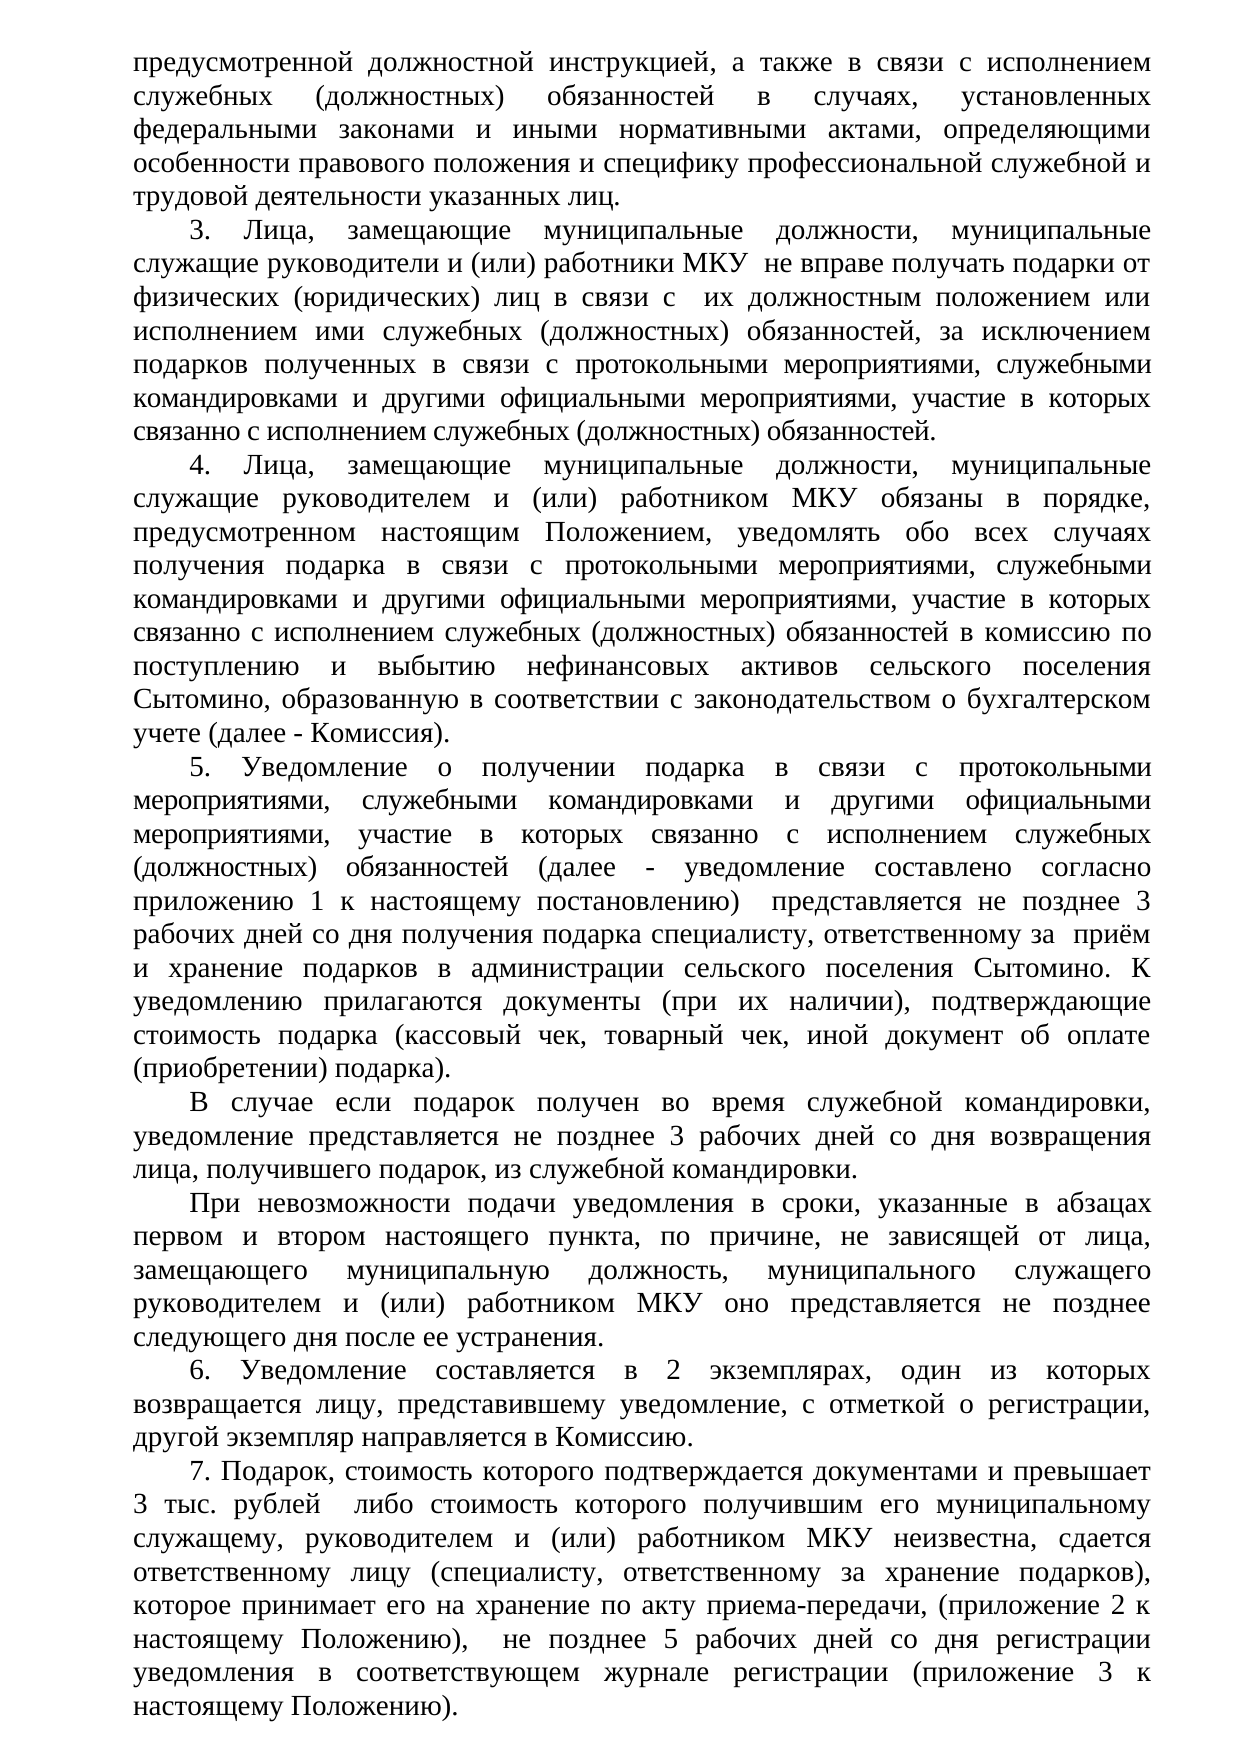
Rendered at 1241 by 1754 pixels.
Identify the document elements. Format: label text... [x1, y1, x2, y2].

text 6. Уведомление составляется в 2 экземплярах, один из которых возвращается лицу, представившему уведомление, с отметкой о регистрации, другой экземпляр направляется в Комиссию. [133, 1352, 1152, 1453]
text 5. Уведомление о получении подарка в связи с протокольными мероприятиями, служебными командировками и другими официальными мероприятиями, участие в которых связанно с исполнением служебных (должностных) обязанностей (далее - уведомление составлено согласно приложению 1 к настоящему постановлению) представляется не позднее 3 рабочих дней со дня получения подарка специалисту, ответственному за приём и хранение подарков в администрации сельского поселения Сытомино. К уведомлению прилагаются документы (при их наличии), подтверждающие стоимость подарка (кассовый чек, товарный чек, иной документ об оплате (приобретении) подарка). [133, 749, 1152, 1084]
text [133, 44, 1152, 212]
text 7. Подарок, стоимость которого подтверждается документами и превышает 3 тыс. рублей либо стоимость которого получившим его муниципальному служащему, руководителем и (или) работником МКУ неизвестна, сдается ответственному лицу (специалисту, ответственному за хранение подарков), которое принимает его на хранение по акту приема-передачи, (приложение 2 к настоящему Положению), не позднее 5 рабочих дней со дня регистрации уведомления в соответствующем журнале регистрации (приложение 3 к настоящему Положению). [133, 1453, 1152, 1721]
text 3. Лица, замещающие муниципальные должности, муниципальные служащие руководители и (или) работники МКУ не вправе получать подарки от физических (юридических) лиц в связи с их должностным положением или исполнением ими служебных (должностных) обязанностей, за исключением подарков полученных в связи с протокольными мероприятиями, служебными командировками и другими официальными мероприятиями, участие в которых связанно с исполнением служебных (должностных) обязанностей. [133, 212, 1152, 447]
text 4. Лица, замещающие муниципальные должности, муниципальные служащие руководителем и (или) работником МКУ обязаны в порядке, предусмотренном настоящим Положением, уведомлять обо всех случаях получения подарка в связи с протокольными мероприятиями, служебными командировками и другими официальными мероприятиями, участие в которых связанно с исполнением служебных (должностных) обязанностей в комиссию по поступлению и выбытию нефинансовых активов сельского поселения Сытомино, образованную в соответствии с законодательством о бухгалтерском учете (далее - Комиссия). [133, 447, 1152, 749]
text В случае если подарок получен во время служебной командировки, уведомление представляется не позднее 3 рабочих дней со дня возвращения лица, получившего подарок, из служебной командировки. [133, 1084, 1152, 1185]
text При невозможности подачи уведомления в сроки, указанные в абзацах первом и втором настоящего пункта, по причине, не зависящей от лица, замещающего муниципальную должность, муниципального служащего руководителем и (или) работником МКУ оно представляется не позднее следующего дня после ее устранения. [133, 1185, 1152, 1352]
